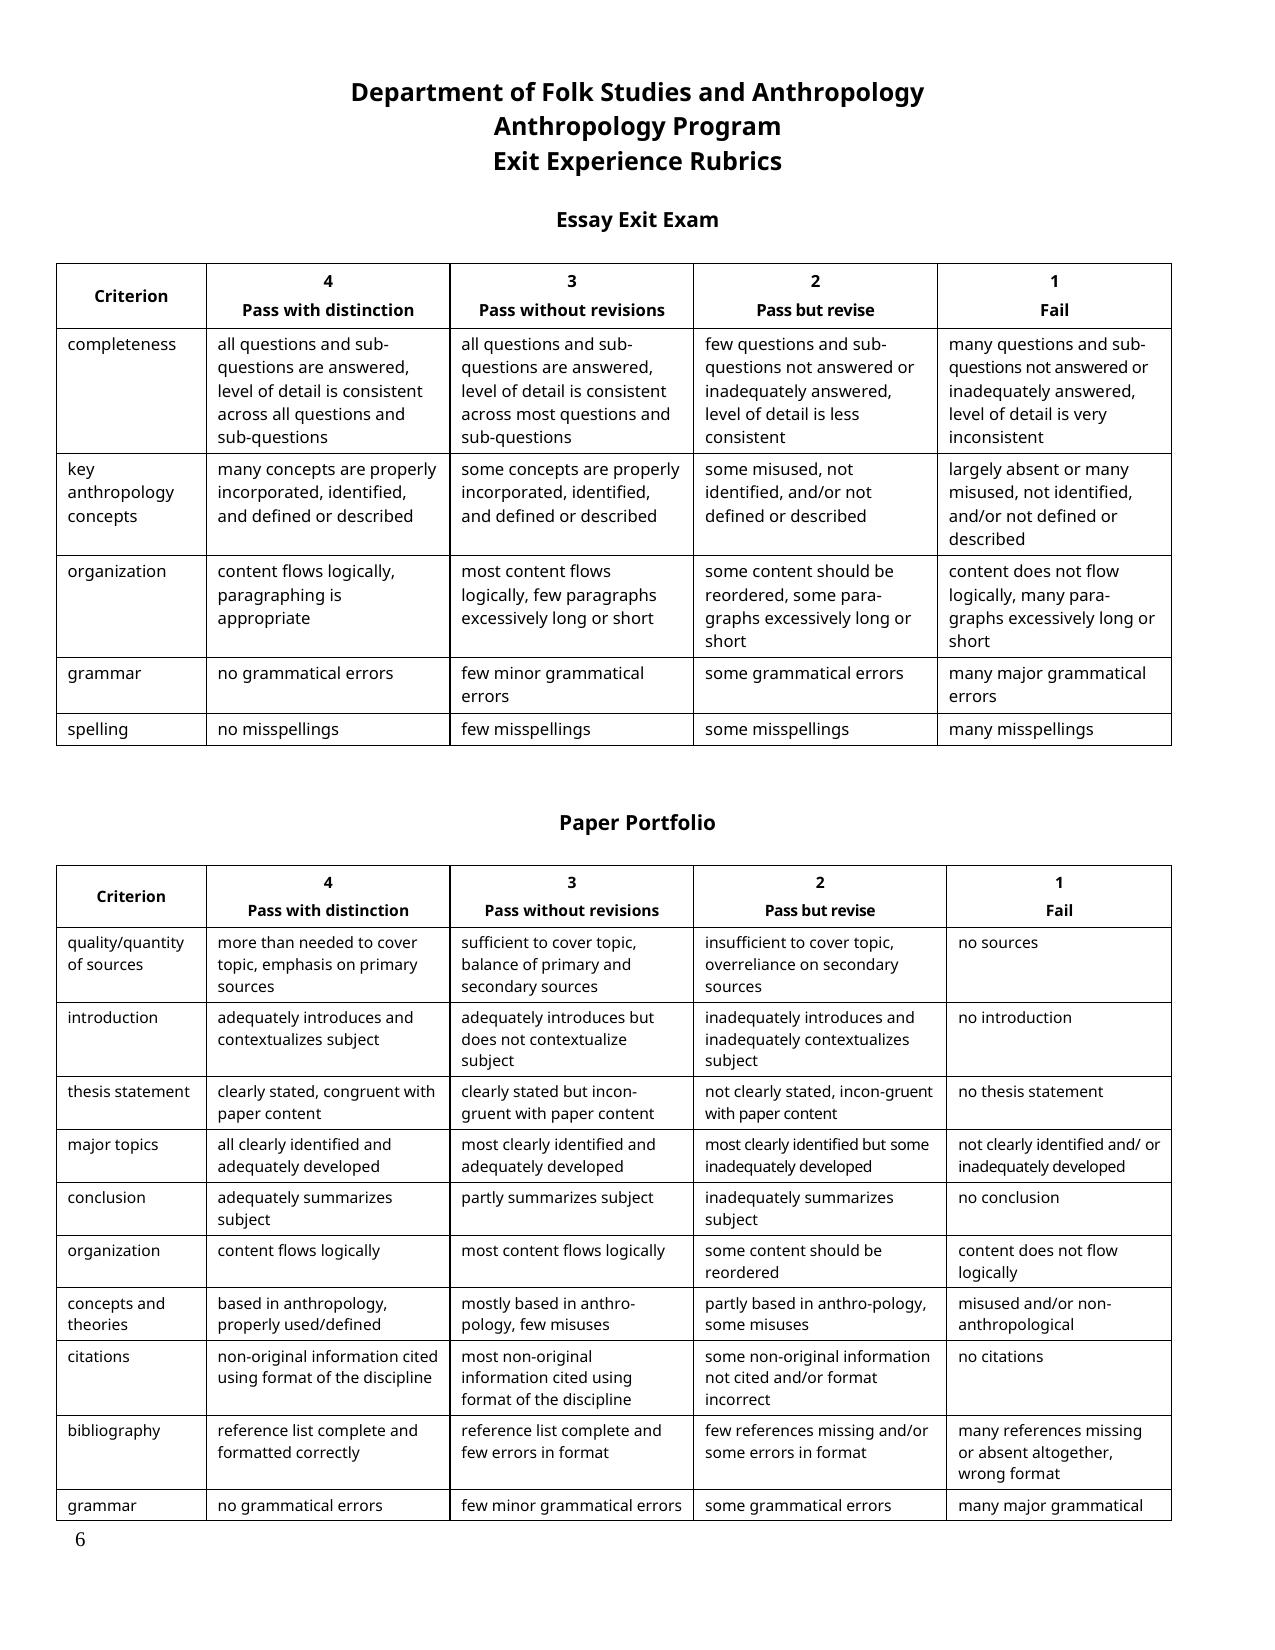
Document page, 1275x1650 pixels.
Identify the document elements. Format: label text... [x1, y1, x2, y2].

text Essay Exit Exam [75, 206, 1200, 234]
table_cell most content flows logically, few paragraphs excessively long or short [451, 556, 693, 657]
table_cell content does not flow logically, many para-graphs excessively long or short [938, 556, 1171, 657]
table_header 1 Fail [947, 866, 1171, 927]
table_cell clearly stated but incon-gruent with paper content [451, 1077, 693, 1129]
table_cell some non-original information not cited and/or format incorrect [694, 1341, 946, 1414]
table_cell most clearly identified but some inadequately developed [694, 1130, 946, 1182]
table_cell non-original information cited using format of the discipline [207, 1341, 449, 1414]
table_header 2 Pass but revise [694, 264, 937, 328]
text Paper Portfolio [75, 808, 1200, 836]
table_cell no misspellings [207, 714, 449, 745]
table_cell not clearly stated, incon-gruent with paper content [694, 1077, 946, 1129]
table_cell sufficient to cover topic, balance of primary and secondary sources [451, 928, 693, 1002]
table_cell some concepts are properly incorporated, identified, and defined or described [451, 454, 693, 555]
table_cell partly summarizes subject [451, 1183, 693, 1234]
table_cell based in anthropology, properly used/defined [207, 1288, 449, 1340]
table_cell adequately introduces and contextualizes subject [207, 1003, 449, 1076]
table_cell many concepts are properly incorporated, identified, and defined or described [207, 454, 449, 555]
table_header 2 Pass but revise [694, 866, 946, 927]
table_cell many misspellings [938, 714, 1171, 745]
table_cell some misused, not identified, and/or not defined or described [694, 454, 937, 555]
table_cell spelling [57, 714, 206, 745]
table_cell mostly based in anthro-pology, few misuses [451, 1288, 693, 1340]
table_cell no grammatical errors [207, 658, 449, 712]
table_header 3 Pass without revisions [451, 264, 693, 328]
table_cell key anthropology concepts [57, 454, 206, 555]
table_cell concepts and theories [57, 1288, 206, 1340]
table_cell few minor grammatical errors [451, 658, 693, 712]
table_cell partly based in anthro-pology, some misuses [694, 1288, 946, 1340]
table_cell content flows logically [207, 1236, 449, 1287]
table_cell insufficient to cover topic, overreliance on secondary sources [694, 928, 946, 1002]
table_cell clearly stated, congruent with paper content [207, 1077, 449, 1129]
table_cell many references missing or absent altogether, wrong format [947, 1416, 1171, 1489]
text Department of Folk Studies and Anthropology [75, 75, 1200, 109]
table_cell major topics [57, 1130, 206, 1182]
table_cell some content should be reordered [694, 1236, 946, 1287]
table_cell most non-original information cited using format of the discipline [451, 1341, 693, 1414]
table_cell no citations [947, 1341, 1171, 1414]
table_header 4 Pass with distinction [207, 264, 449, 328]
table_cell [451, 1490, 693, 1520]
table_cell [207, 1490, 449, 1520]
table_cell organization [57, 556, 206, 657]
table_cell completeness [57, 329, 206, 453]
table_cell no sources [947, 928, 1171, 1002]
table_cell introduction [57, 1003, 206, 1076]
table_cell all clearly identified and adequately developed [207, 1130, 449, 1182]
table_cell organization [57, 1236, 206, 1287]
table_cell conclusion [57, 1183, 206, 1234]
table_cell no conclusion [947, 1183, 1171, 1234]
table_cell few references missing and/or some errors in format [694, 1416, 946, 1489]
table_cell reference list complete and formatted correctly [207, 1416, 449, 1489]
table_cell no thesis statement [947, 1077, 1171, 1129]
table_cell grammar [57, 658, 206, 712]
table_cell bibliography [57, 1416, 206, 1489]
table_cell few misspellings [451, 714, 693, 745]
table_cell some misspellings [694, 714, 937, 745]
table_header 1 Fail [938, 264, 1171, 328]
table_cell not clearly identified and/ or inadequately developed [947, 1130, 1171, 1182]
table_cell some content should be reordered, some para-graphs excessively long or short [694, 556, 937, 657]
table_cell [694, 1490, 946, 1520]
table_cell adequately summarizes subject [207, 1183, 449, 1234]
table_header 3 Pass without revisions [451, 866, 693, 927]
table_cell more than needed to cover topic, emphasis on primary sources [207, 928, 449, 1002]
table_cell quality/quantity of sources [57, 928, 206, 1002]
table_header 4 Pass with distinction [207, 866, 449, 927]
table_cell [947, 1490, 1171, 1520]
table_cell all questions and sub-questions are answered, level of detail is consistent across all questions and sub-questions [207, 329, 449, 453]
table_header Criterion [57, 264, 206, 328]
table_cell many questions and sub-questions not answered or inadequately answered, level of detail is very inconsistent [938, 329, 1171, 453]
table_cell reference list complete and few errors in format [451, 1416, 693, 1489]
table_cell largely absent or many misused, not identified, and/or not defined or described [938, 454, 1171, 555]
table_cell citations [57, 1341, 206, 1414]
table_cell adequately introduces but does not contextualize subject [451, 1003, 693, 1076]
table_cell most content flows logically [451, 1236, 693, 1287]
table_cell inadequately summarizes subject [694, 1183, 946, 1234]
table_cell content flows logically, paragraphing is appropriate [207, 556, 449, 657]
table_cell many major grammatical errors [938, 658, 1171, 712]
table_cell misused and/or non-anthropological [947, 1288, 1171, 1340]
table_cell some grammatical errors [694, 658, 937, 712]
table_cell few questions and sub-questions not answered or inadequately answered, level of detail is less consistent [694, 329, 937, 453]
table_cell grammar [57, 1490, 206, 1520]
table_cell all questions and sub-questions are answered, level of detail is consistent across most questions and sub-questions [451, 329, 693, 453]
table_cell most clearly identified and adequately developed [451, 1130, 693, 1182]
text Anthropology Program [75, 109, 1200, 143]
table_header Criterion [57, 866, 206, 927]
table_cell content does not flow logically [947, 1236, 1171, 1287]
table_cell no introduction [947, 1003, 1171, 1076]
table_cell thesis statement [57, 1077, 206, 1129]
table_cell inadequately introduces and inadequately contextualizes subject [694, 1003, 946, 1076]
text Exit Experience Rubrics [75, 143, 1200, 177]
